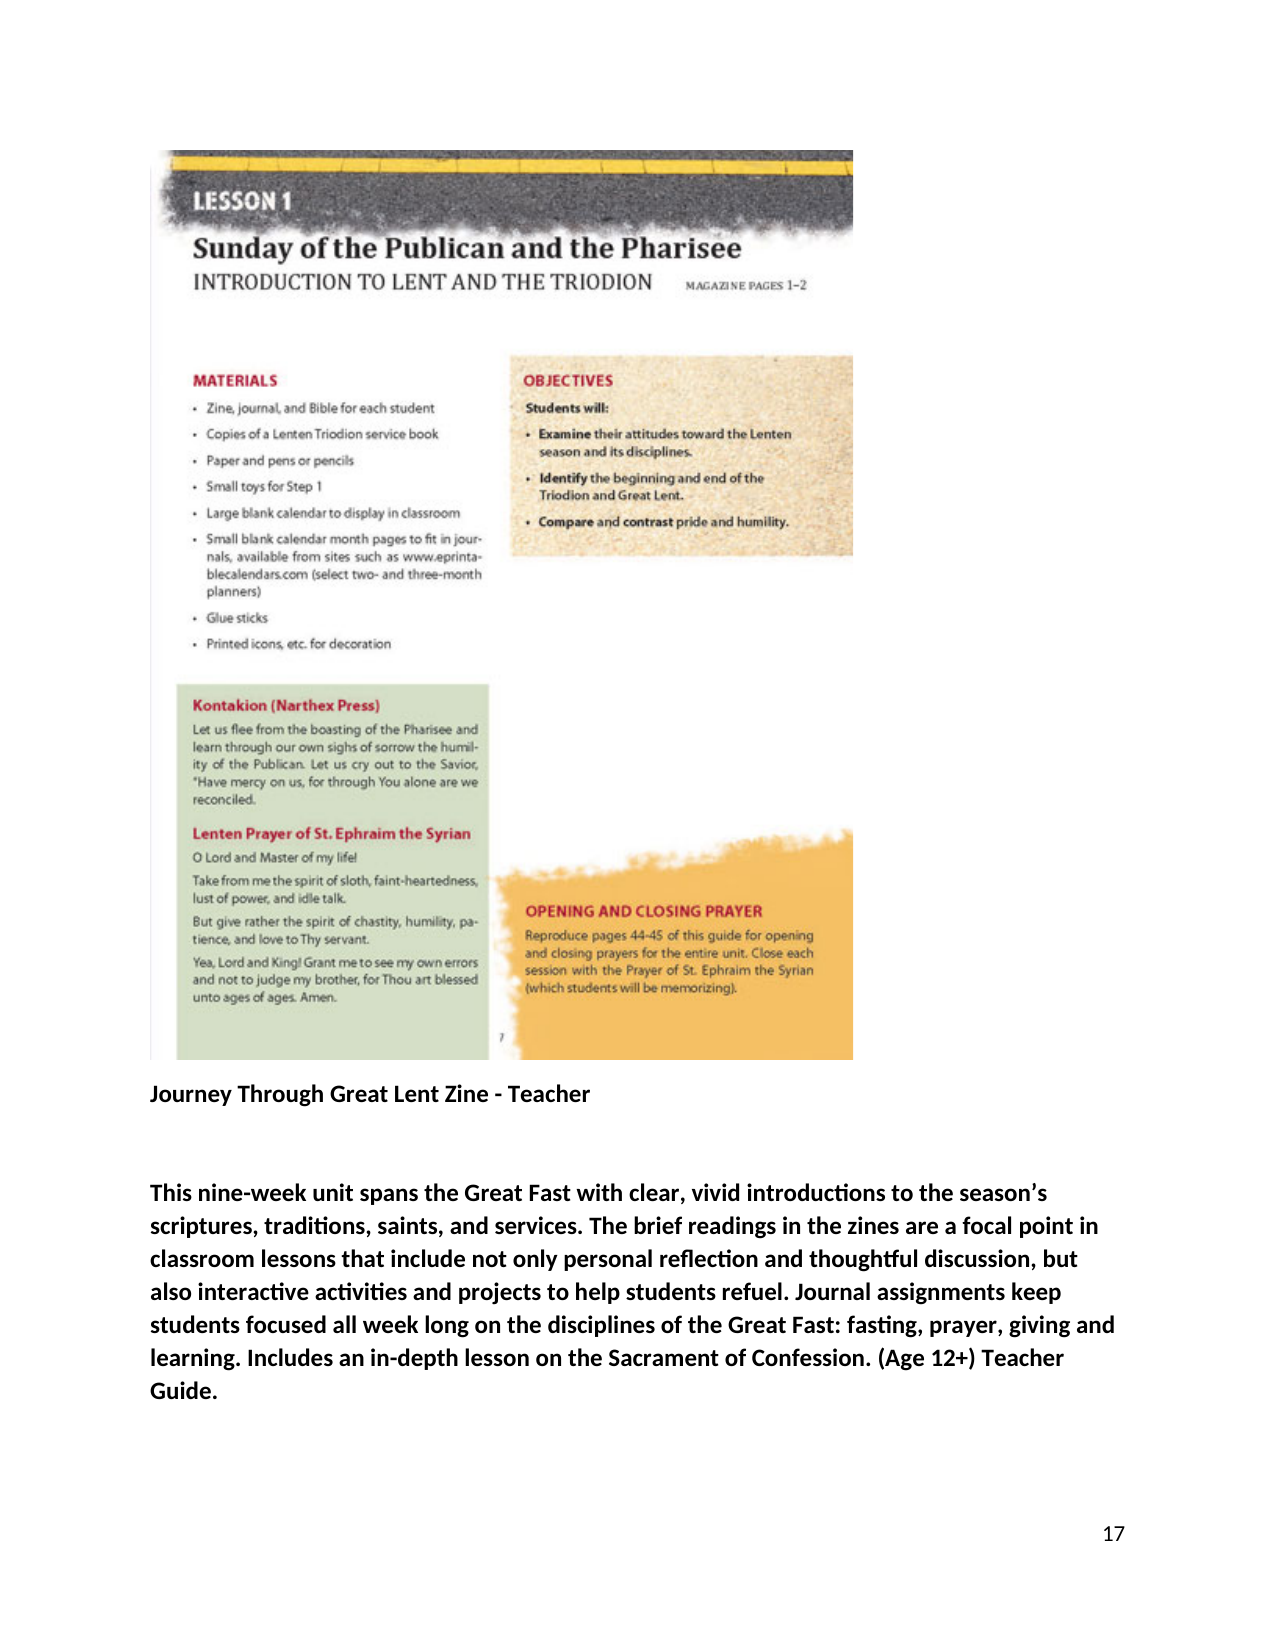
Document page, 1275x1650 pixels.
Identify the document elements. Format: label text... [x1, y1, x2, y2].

text Journey Through Great Lent Zine - Teacher [150, 1078, 1125, 1109]
picture [150, 150, 854, 1060]
text This nine-week unit spans the Great Fast with clear, vivid introductions to the season’s scriptures, traditions, saints, and services. The brief readings in the zines are a focal point in classroom lessons that include not only personal reflection and thoughtful discussion, but also interactive activities and projects to help students refuel. Journal assignments keep students focused all week long on the disciplines of the Great Fast: fasting, prayer, giving and learning. Includes an in-depth lesson on the Sacrament of Confession. (Age 12+) Teacher Guide. [150, 1177, 1125, 1405]
